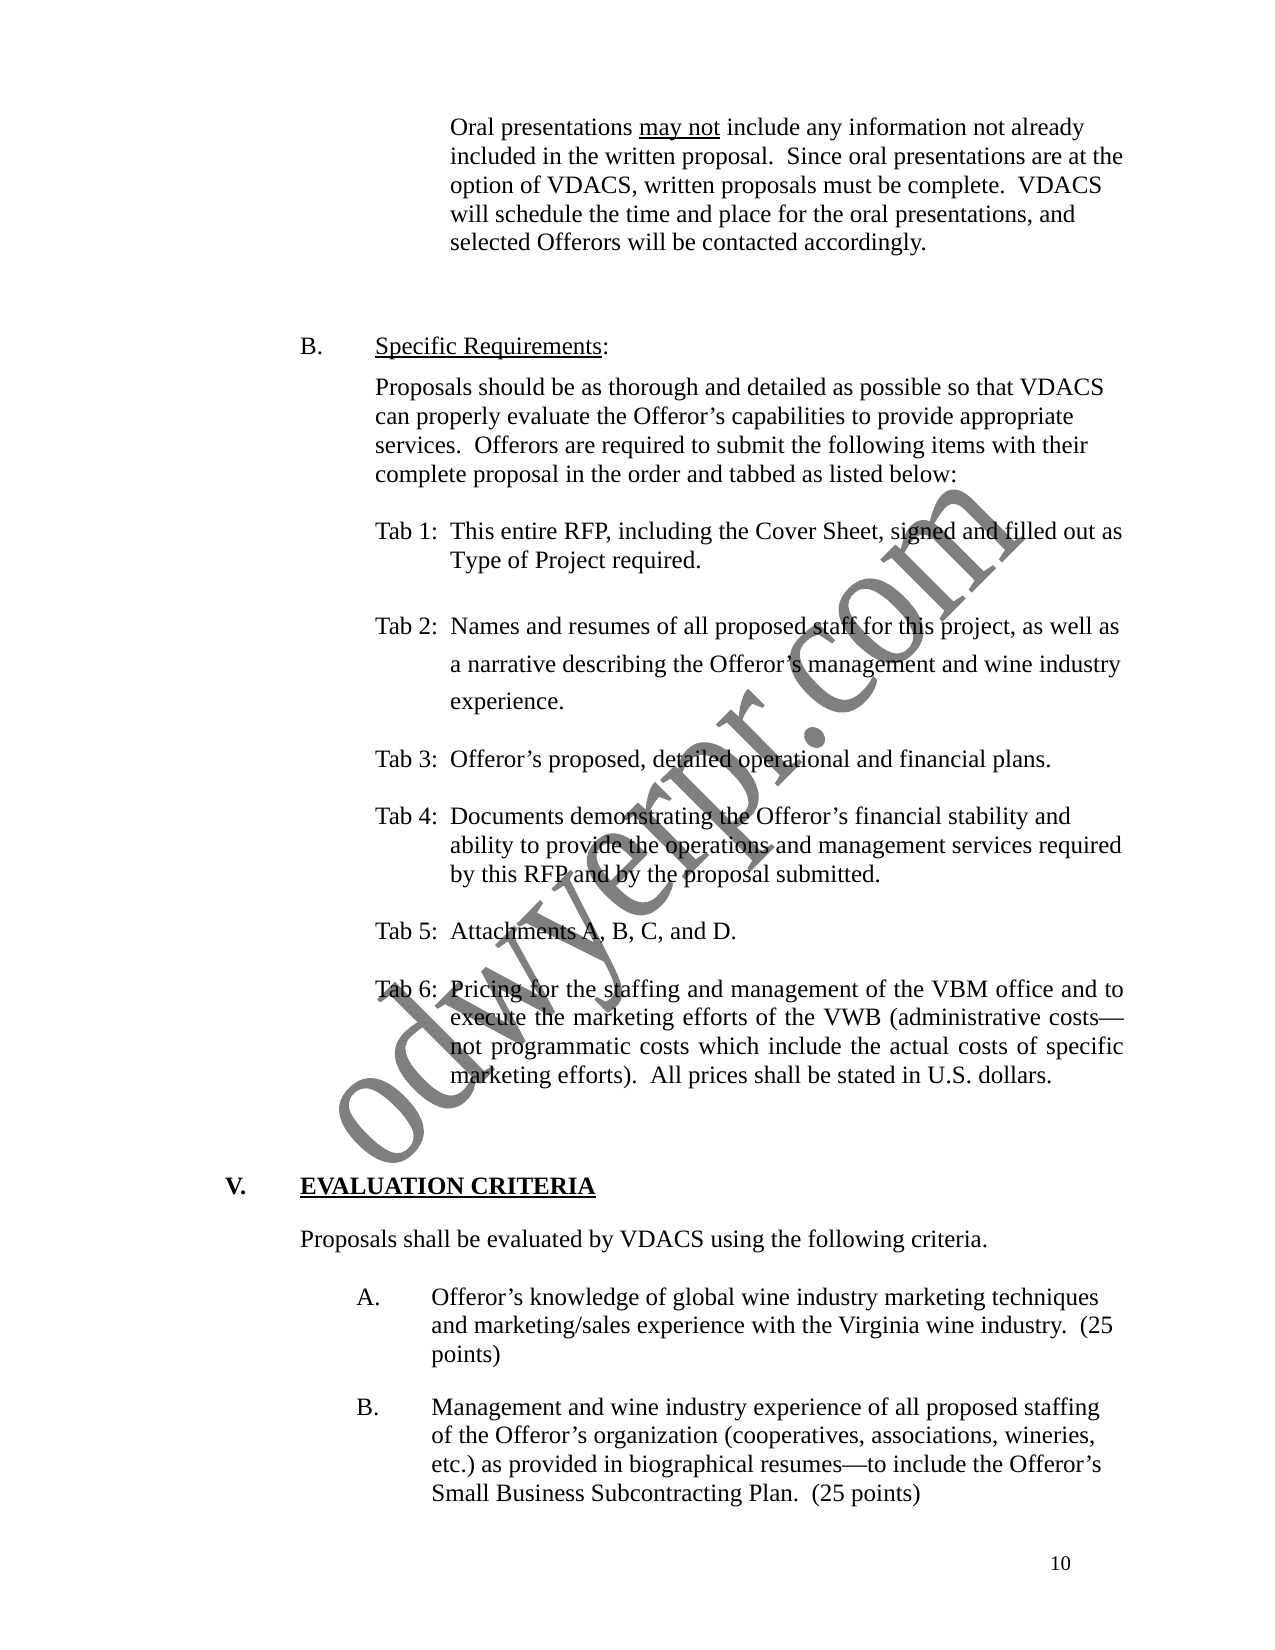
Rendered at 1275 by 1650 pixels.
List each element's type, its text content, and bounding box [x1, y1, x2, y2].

list V. EVALUATION CRITERIA [225, 1171, 1125, 1200]
list B. Management and wine industry experience of all proposed staffing of the Offeror’s organization (cooperatives, associations, wineries, etc.) as provided in biographical resumes—to include the Offeror’s Small Business Subcontracting Plan. (25 points) [356, 1392, 1125, 1507]
text Tab 5: Attachments A, B, C, and D. [375, 916, 1125, 945]
list Proposals shall be evaluated by VDACS using the following criteria. [300, 1224, 1125, 1253]
text Tab 4: Documents demonstrating the Offeror’s financial stability and ability to provide the operations and management services required by this RFP and by the proposal submitted. [375, 801, 1125, 887]
text Tab 2: Names and resumes of all proposed staff for this project, as well as a narrative describing the Offeror’s management and wine industry experience. [375, 602, 1125, 715]
text Tab 3: Offeror’s proposed, detailed operational and financial plans. [375, 744, 1125, 772]
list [375, 112, 1125, 256]
list A. Offeror’s knowledge of global wine industry marketing techniques and marketing/sales experience with the Virginia wine industry. (25 points) [356, 1282, 1125, 1368]
text B. Specific Requirements: [300, 331, 1125, 360]
list Proposals should be as thorough and detailed as possible so that VDACS can properly evaluate the Offeror’s capabilities to provide appropriate services. Offerors are required to submit the following items with their complete proposal in the order and tabbed as listed below: [375, 372, 1125, 487]
list Tab 6: Pricing for the staffing and management of the VBM office and to execute the marketing efforts of the VWB (administrative costs—not programmatic costs which include the actual costs of specific marketing efforts). All prices shall be stated in U.S. dollars. [375, 974, 1125, 1089]
text Tab 1: This entire RFP, including the Cover Sheet, signed and filled out as Type of Project required. [375, 516, 1125, 574]
